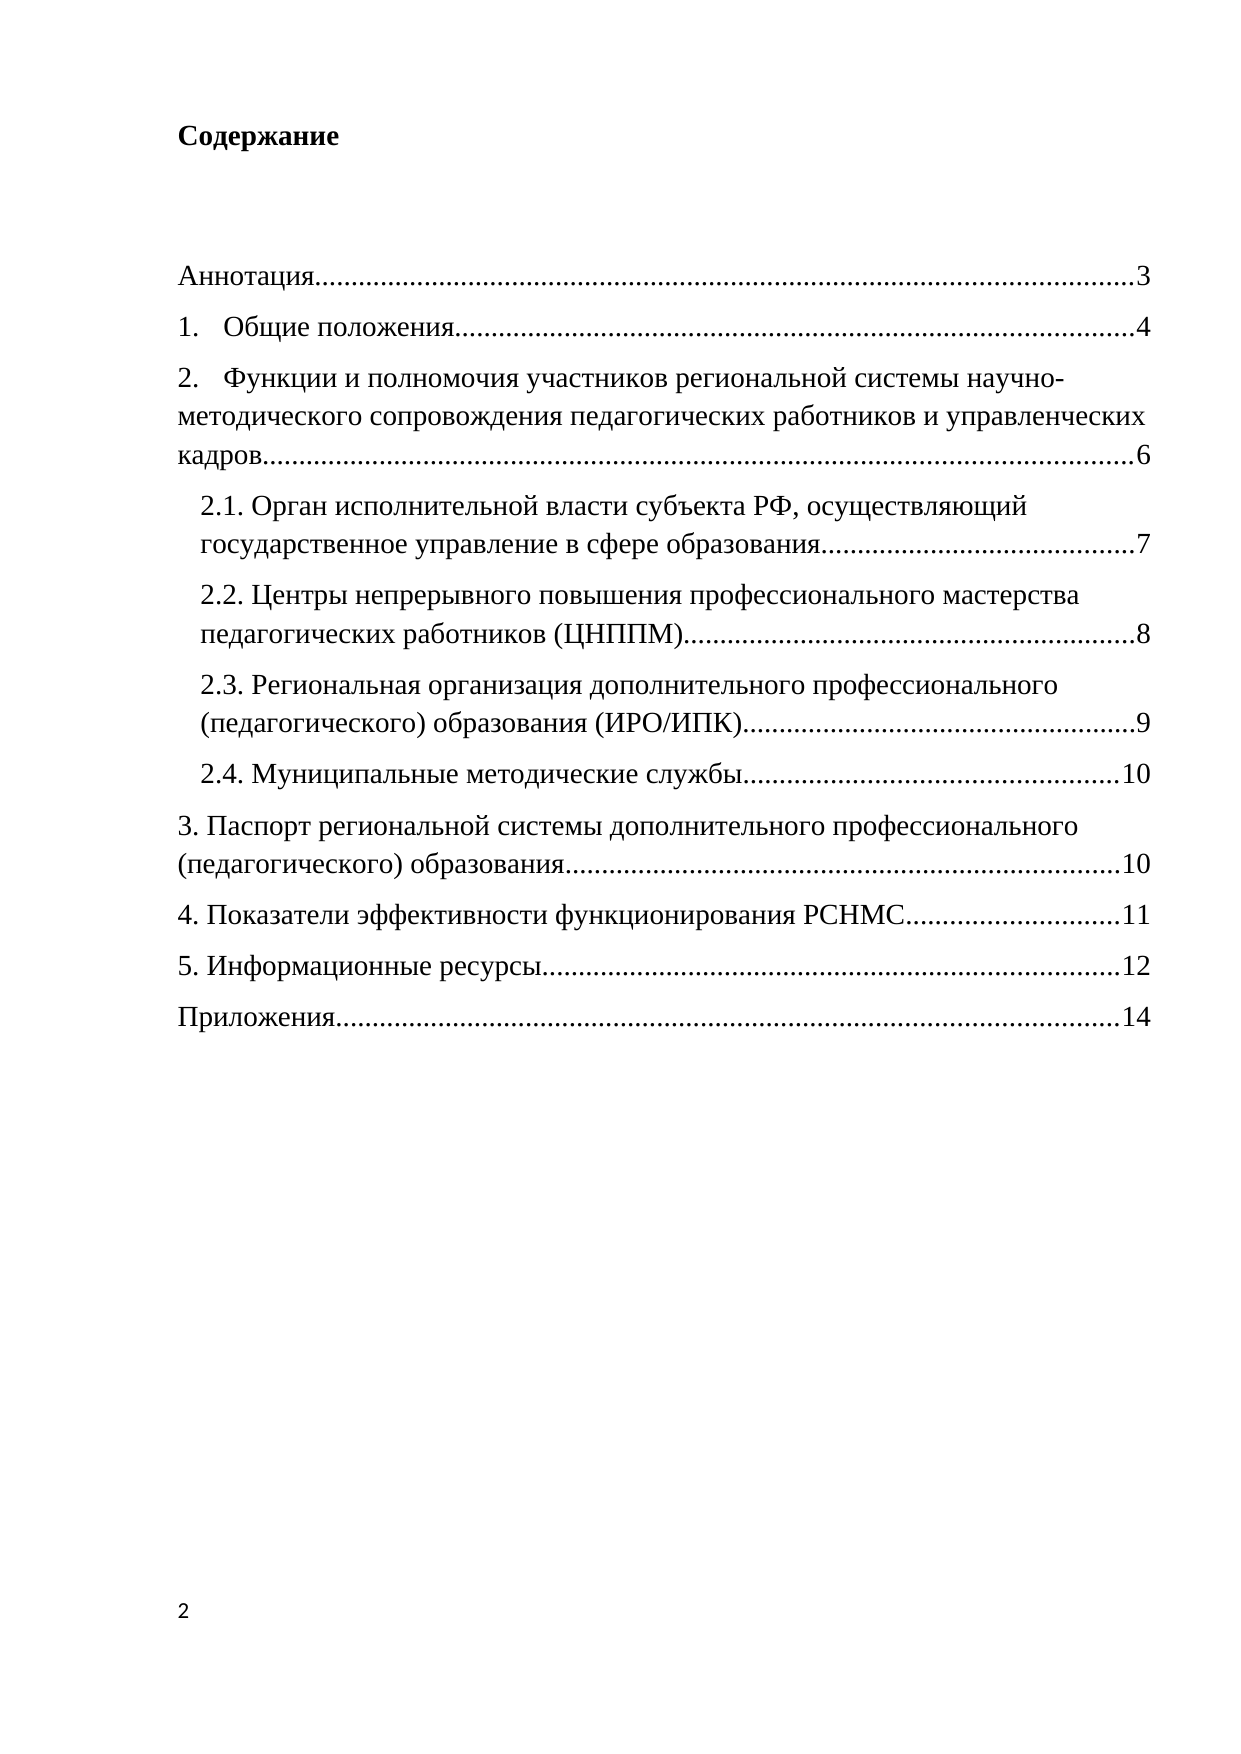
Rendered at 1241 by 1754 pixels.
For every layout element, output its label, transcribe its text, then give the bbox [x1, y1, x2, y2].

text Содержание [177, 118, 1152, 152]
